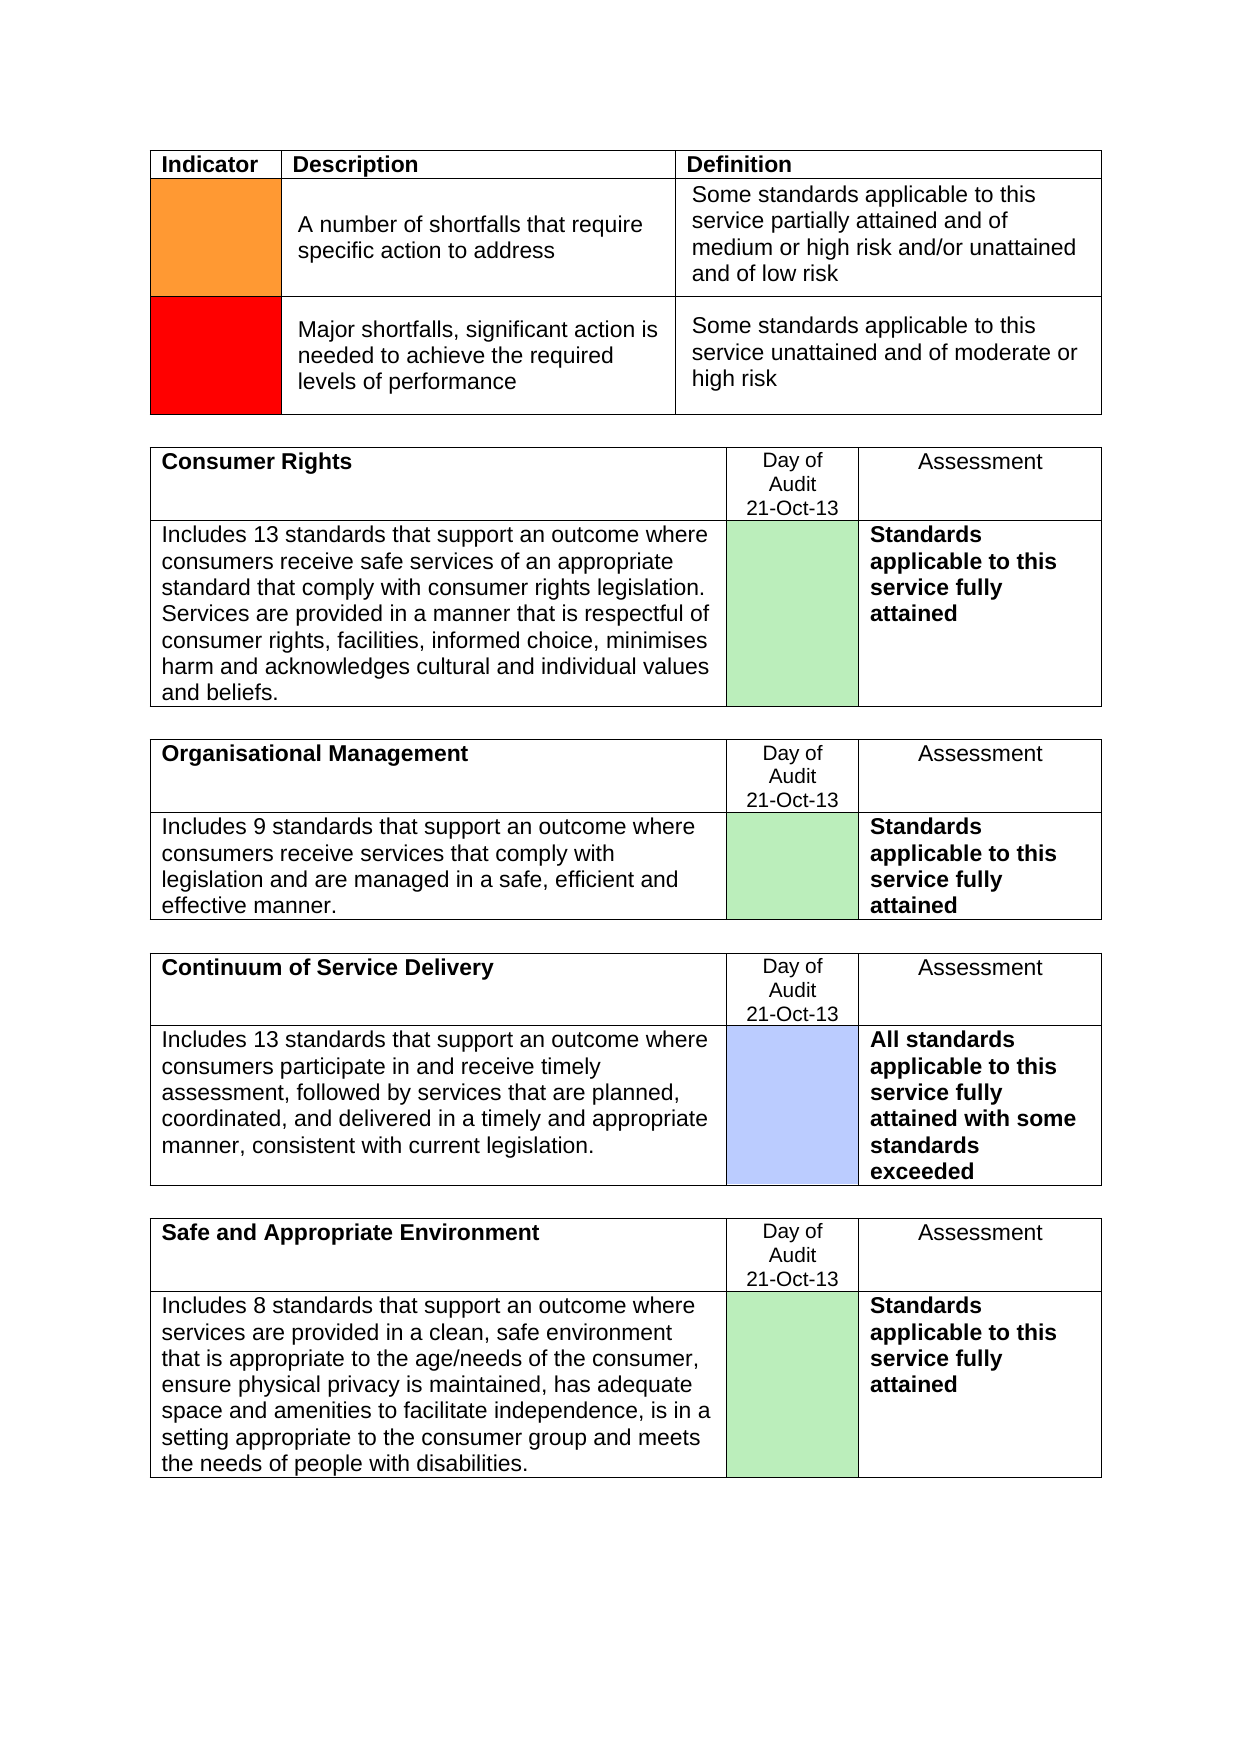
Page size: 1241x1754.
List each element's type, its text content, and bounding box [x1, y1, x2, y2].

table_cell Includes 13 standards that support an outcome where consumers participate in and receive timely assessment, followed by services that are planned, coordinated, and delivered in a timely and appropriate manner, consistent with current legislation. [151, 1026, 726, 1184]
table_header Day of Audit 21-Oct-13 [727, 954, 858, 1025]
table_cell Includes 9 standards that support an outcome where consumers receive services that comply with legislation and are managed in a safe, efficient and effective manner. [151, 813, 726, 919]
table_header Indicator [151, 151, 281, 177]
table_cell All standards applicable to this service fully attained with some standards exceeded [859, 1026, 1101, 1184]
table_header Day of Audit 21-Oct-13 [727, 448, 858, 520]
table_cell Some standards applicable to this service partially attained and of medium or high risk and/or unattained and of low risk [676, 179, 1101, 296]
table_header Organisational Management [151, 740, 726, 812]
table_header Description [282, 151, 675, 177]
table_header Consumer Rights [151, 448, 726, 520]
table_cell Standards applicable to this service fully attained [859, 521, 1101, 706]
table_header Safe and Appropriate Environment [151, 1219, 726, 1291]
table_cell Some standards applicable to this service unattained and of moderate or high risk [676, 297, 1101, 414]
table_cell Major shortfalls, significant action is needed to achieve the required levels of performance [282, 297, 675, 414]
table_cell Includes 8 standards that support an outcome where services are provided in a clean, safe environment that is appropriate to the age/needs of the consumer, ensure physical privacy is maintained, has adequate space and amenities to facilitate independence, is in a setting appropriate to the consumer group and meets the needs of people with disabilities. [151, 1292, 726, 1477]
table_cell A number of shortfalls that require specific action to address [282, 179, 675, 296]
table_header Assessment [859, 740, 1101, 812]
table_cell [151, 297, 281, 414]
table_cell [727, 521, 858, 706]
table_cell [151, 179, 281, 296]
table_cell Includes 13 standards that support an outcome where consumers receive safe services of an appropriate standard that comply with consumer rights legislation. Services are provided in a manner that is respectful of consumer rights, facilities, informed choice, minimises harm and acknowledges cultural and individual values and beliefs. [151, 521, 726, 706]
table_header Day of Audit 21-Oct-13 [727, 1219, 858, 1291]
table_cell Standards applicable to this service fully attained [859, 813, 1101, 919]
table_header Continuum of Service Delivery [151, 954, 726, 1025]
table_cell [727, 1026, 858, 1184]
table_header Day of Audit 21-Oct-13 [727, 740, 858, 812]
table_header Assessment [859, 448, 1101, 520]
table_cell [727, 813, 858, 919]
table_header Definition [676, 151, 1101, 177]
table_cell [859, 1292, 1101, 1477]
table_header Assessment [859, 954, 1101, 1025]
table_cell [727, 1292, 858, 1477]
table_header Assessment [859, 1219, 1101, 1291]
